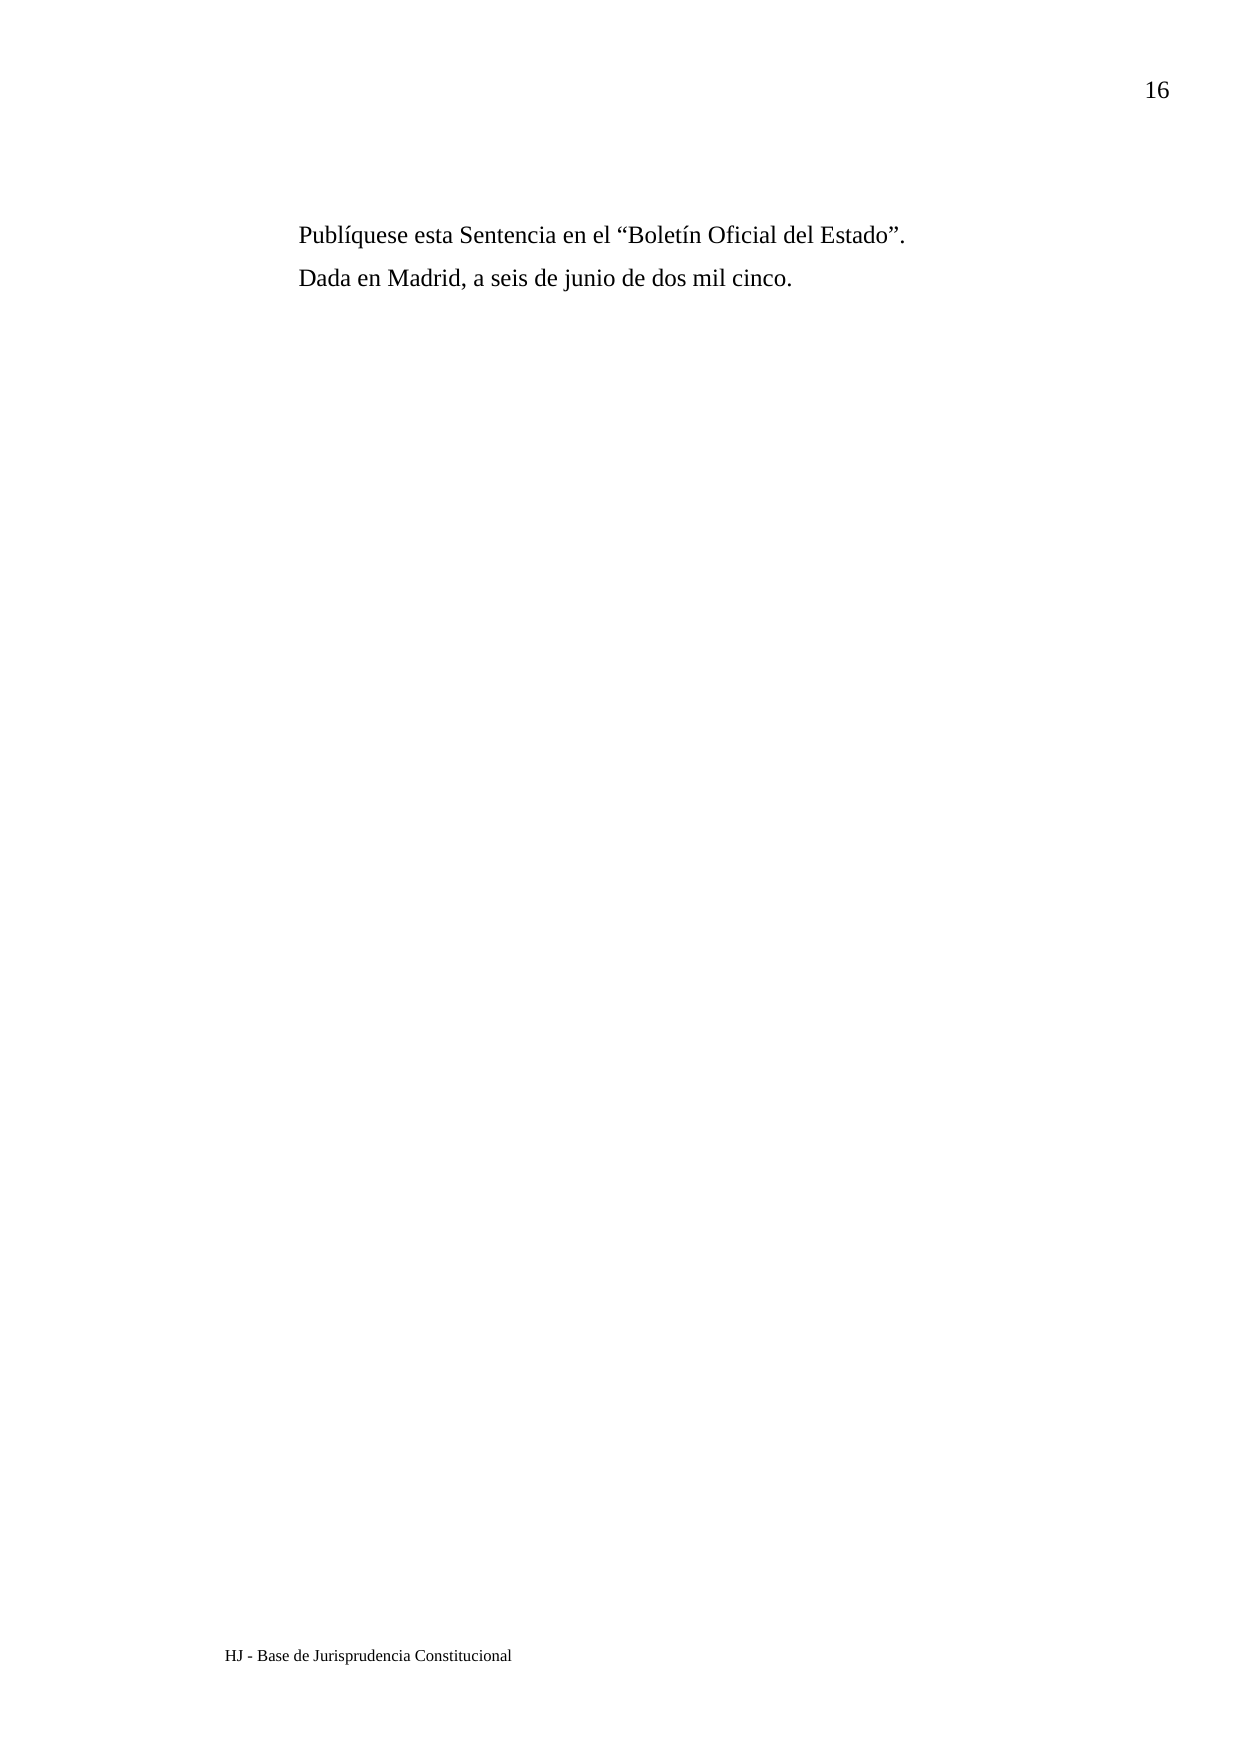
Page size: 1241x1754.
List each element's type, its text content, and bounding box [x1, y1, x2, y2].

text Publíquese esta Sentencia en el “Boletín Oficial del Estado”. [224, 220, 1169, 249]
text Dada en Madrid, a seis de junio de dos mil cinco. [224, 263, 1169, 292]
